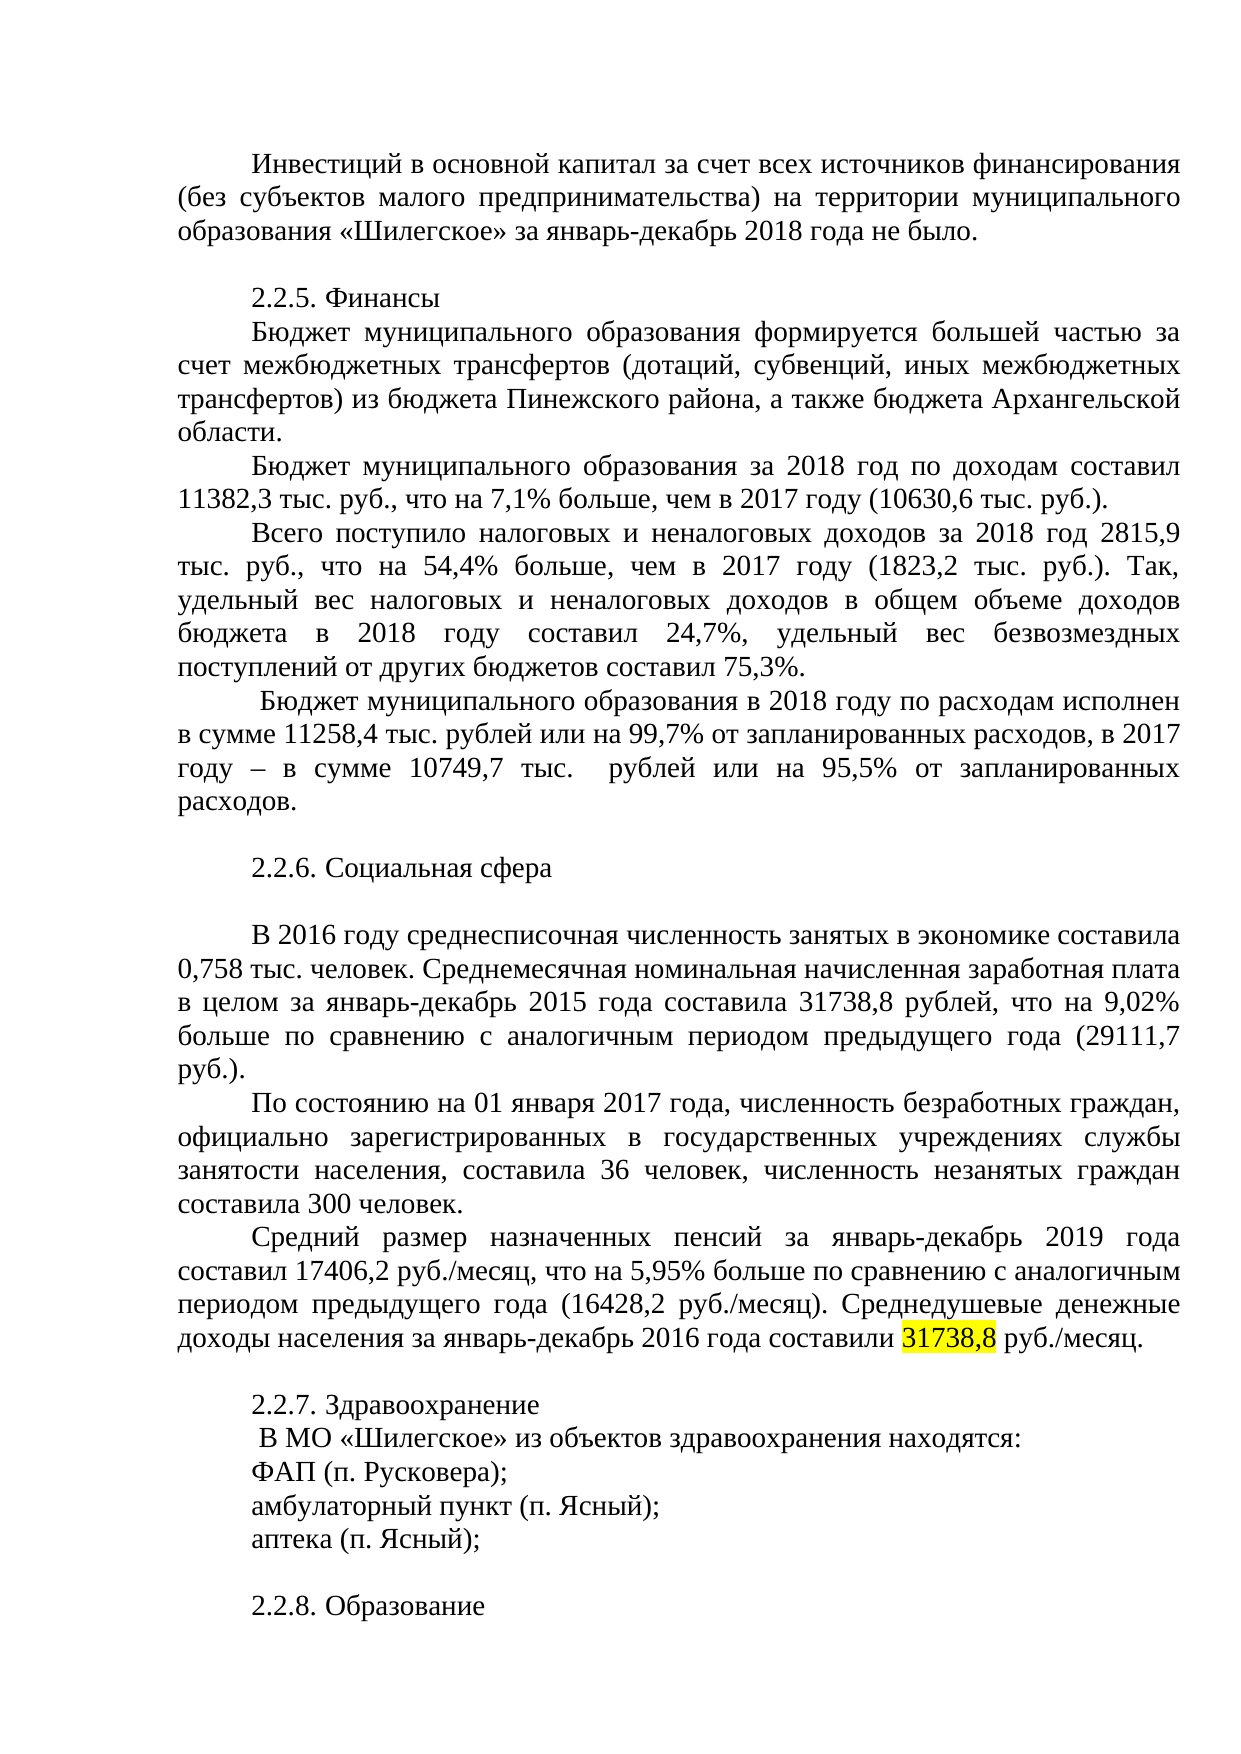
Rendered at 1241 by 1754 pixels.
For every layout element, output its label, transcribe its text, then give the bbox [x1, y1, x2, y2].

text 2.2.7. Здравоохранение [177, 1387, 1181, 1421]
text Бюджет муниципального образования в 2018 году по расходам исполнен в сумме 11258,4 тыс. рублей или на 99,7% от запланированных расходов, в 2017 году – в сумме 10749,7 тыс. рублей или на 95,5% от запланированных расходов. [177, 683, 1181, 817]
text Бюджет муниципального образования формируется большей частью за счет межбюджетных трансфертов (дотаций, субвенций, иных межбюджетных трансфертов) из бюджета Пинежского района, а также бюджета Архангельской области. [177, 314, 1181, 448]
text Бюджет муниципального образования за 2018 год по доходам составил 11382,3 тыс. руб., что на 7,1% больше, чем в 2017 году (10630,6 тыс. руб.). [177, 448, 1181, 515]
text Всего поступило налоговых и неналоговых доходов за 2018 год 2815,9 тыс. руб., что на 54,4% больше, чем в 2017 году (1823,2 тыс. руб.). Так, удельный вес налоговых и неналоговых доходов в общем объеме доходов бюджета в 2018 году составил 24,7%, удельный вес безвозмездных поступлений от других бюджетов составил 75,3%. [177, 515, 1181, 683]
text 2.2.6. Социальная сфера [177, 850, 1181, 884]
text По состоянию на 01 января 2017 года, численность безработных граждан, официально зарегистрированных в государственных учреждениях службы занятости населения, составила 36 человек, численность незанятых граждан составила 300 человек. [177, 1085, 1181, 1219]
text В МО «Шилегское» из объектов здравоохранения находятся: [177, 1421, 1181, 1454]
text амбулаторный пункт (п. Ясный); [177, 1488, 1181, 1521]
text В 2016 году среднесписочная численность занятых в экономике составила 0,758 тыс. человек. Среднемесячная номинальная начисленная заработная плата в целом за январь-декабрь 2015 года составила 31738,8 рублей, что на 9,02% больше по сравнению с аналогичным периодом предыдущего года (29111,7 руб.). [177, 917, 1181, 1085]
text 2.2.5. Финансы [177, 280, 1181, 314]
text аптека (п. Ясный); [177, 1521, 1181, 1555]
text 2.2.8. Образование [177, 1588, 1181, 1622]
text Инвестиций в основной капитал за счет всех источников финансирования (без субъектов малого предпринимательства) на территории муниципального образования «Шилегское» за январь-декабрь 2018 года не было. [177, 146, 1181, 247]
text ФАП (п. Русковера); [177, 1454, 1181, 1488]
text Средний размер назначенных пенсий за январь-декабрь 2019 года составил 17406,2 руб./месяц, что на 5,95% больше по сравнению с аналогичным периодом предыдущего года (16428,2 руб./месяц). Среднедушевые денежные доходы населения за январь-декабрь 2016 года составили 31738,8 руб./месяц. [177, 1219, 1181, 1353]
